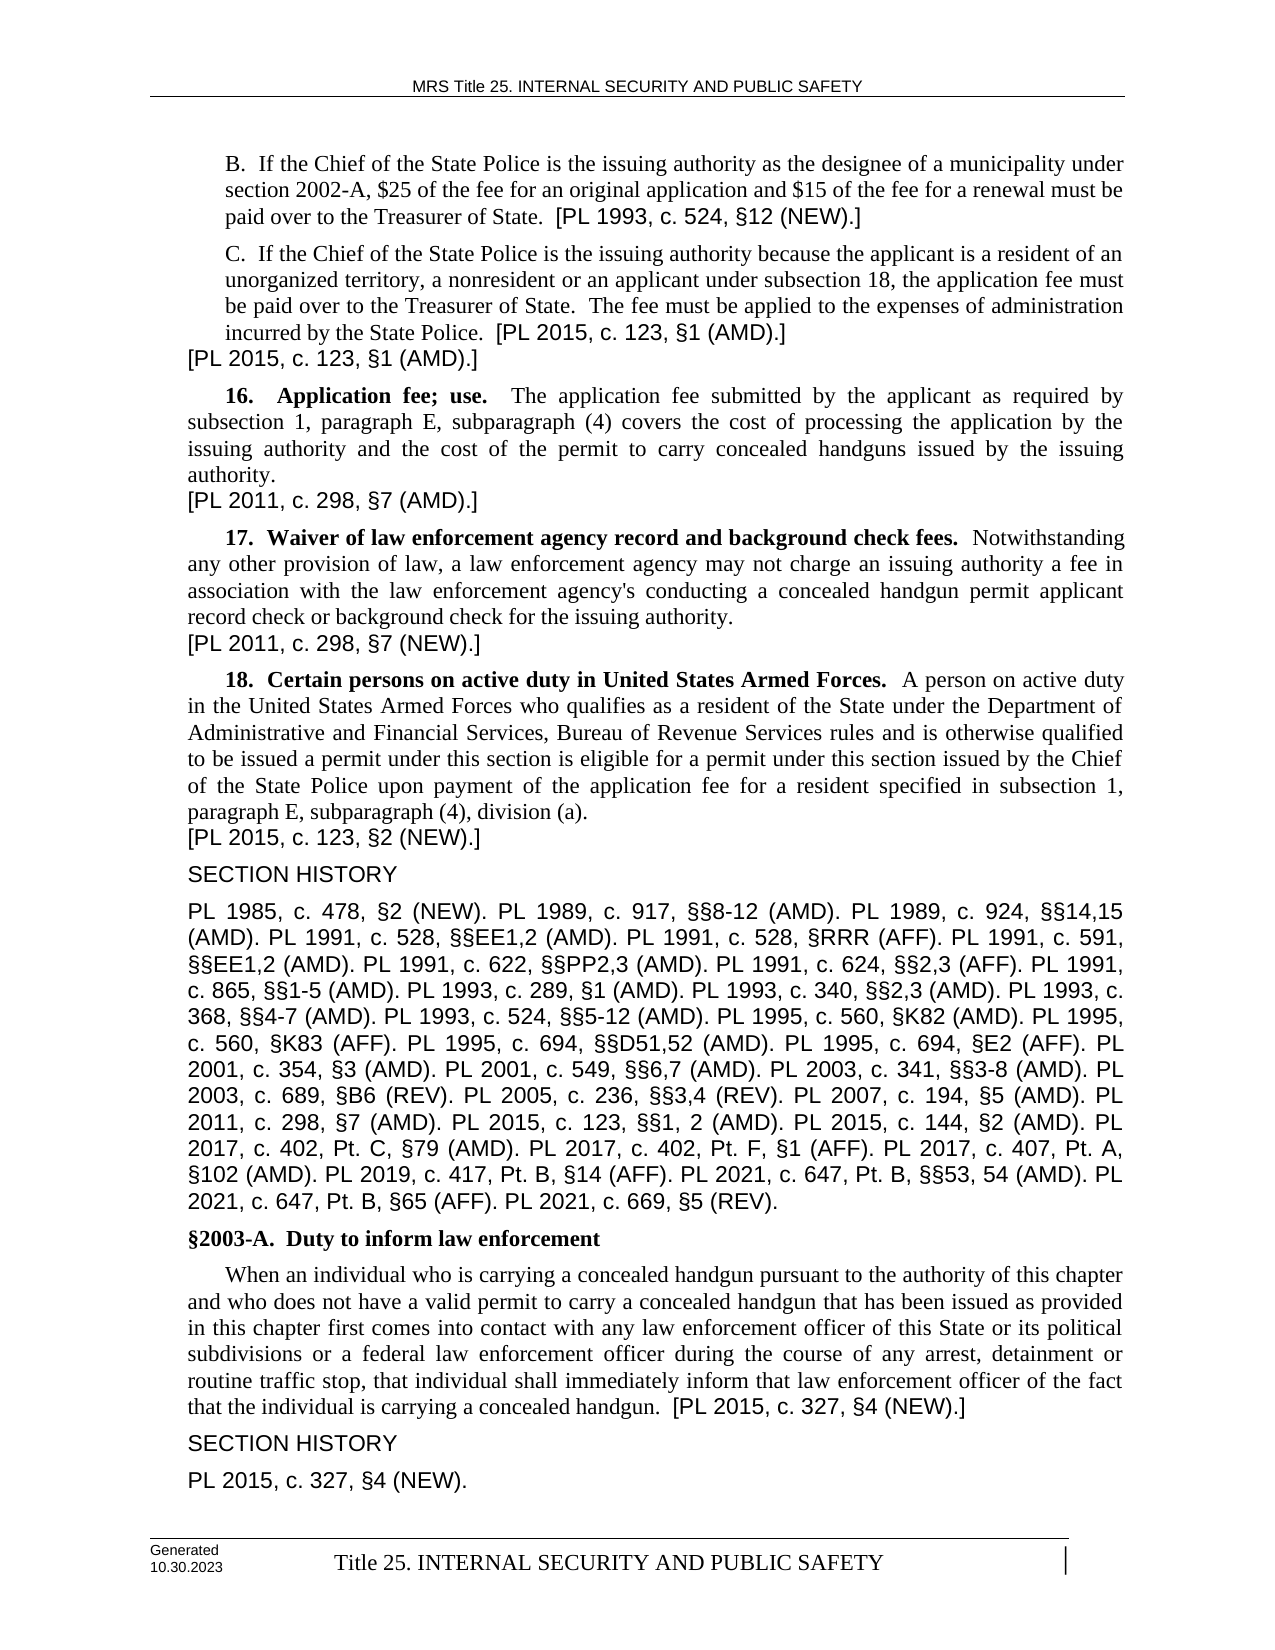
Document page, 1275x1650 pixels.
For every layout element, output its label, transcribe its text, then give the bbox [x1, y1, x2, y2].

text C. If the Chief of the State Police is the issuing authority because the applicant is a resident of an unorganized territory, a nonresident or an applicant under subsection 18, the application fee must be paid over to the Treasurer of State. The fee must be applied to the expenses of administration incurred by the State Police. [PL 2015, c. 123, §1 (AMD).] [225, 239, 1125, 345]
text 18. Certain persons on active duty in United States Armed Forces. A person on active duty in the United States Armed Forces who qualifies as a resident of the State under the Department of Administrative and Financial Services, Bureau of Revenue Services rules and is otherwise qualified to be issued a permit under this section is eligible for a permit under this section issued by the Chief of the State Police upon payment of the application fee for a resident specified in subsection 1, paragraph E, subparagraph (4), division (a). [187, 666, 1125, 824]
text 17. Waiver of law enforcement agency record and background check fees. Notwithstanding any other provision of law, a law enforcement agency may not charge an issuing authority a fee in association with the law enforcement agency's conducting a concealed handgun permit applicant record check or background check for the issuing authority. [187, 524, 1125, 629]
text When an individual who is carrying a concealed handgun pursuant to the authority of this chapter and who does not have a valid permit to carry a concealed handgun that has been issued as provided in this chapter first comes into contact with any law enforcement officer of this State or its political subdivisions or a federal law enforcement officer during the course of any arrest, detainment or routine traffic stop, that individual shall immediately inform that law enforcement officer of the fact that the individual is carrying a concealed handgun. [PL 2015, c. 327, §4 (NEW).] [187, 1261, 1125, 1419]
text [PL 2015, c. 123, §1 (AMD).] [187, 345, 1125, 371]
text [PL 2011, c. 298, §7 (NEW).] [187, 629, 1125, 656]
text SECTION HISTORY [187, 861, 1125, 887]
text SECTION HISTORY [187, 1430, 1125, 1456]
text §2003-A. Duty to inform law enforcement [187, 1224, 1125, 1251]
text B. If the Chief of the State Police is the issuing authority as the designee of a municipality under section 2002‑A, $25 of the fee for an original application and $15 of the fee for a renewal must be paid over to the Treasurer of State. [PL 1993, c. 524, §12 (NEW).] [225, 150, 1125, 229]
text 16. Application fee; use. The application fee submitted by the applicant as required by subsection 1, paragraph E, subparagraph (4) covers the cost of processing the application by the issuing authority and the cost of the permit to carry concealed handguns issued by the issuing authority. [187, 382, 1125, 487]
text PL 1985, c. 478, §2 (NEW). PL 1989, c. 917, §§8-12 (AMD). PL 1989, c. 924, §§14,15 (AMD). PL 1991, c. 528, §§EE1,2 (AMD). PL 1991, c. 528, §RRR (AFF). PL 1991, c. 591, §§EE1,2 (AMD). PL 1991, c. 622, §§PP2,3 (AMD). PL 1991, c. 624, §§2,3 (AFF). PL 1991, c. 865, §§1-5 (AMD). PL 1993, c. 289, §1 (AMD). PL 1993, c. 340, §§2,3 (AMD). PL 1993, c. 368, §§4-7 (AMD). PL 1993, c. 524, §§5-12 (AMD). PL 1995, c. 560, §K82 (AMD). PL 1995, c. 560, §K83 (AFF). PL 1995, c. 694, §§D51,52 (AMD). PL 1995, c. 694, §E2 (AFF). PL 2001, c. 354, §3 (AMD). PL 2001, c. 549, §§6,7 (AMD). PL 2003, c. 341, §§3-8 (AMD). PL 2003, c. 689, §B6 (REV). PL 2005, c. 236, §§3,4 (REV). PL 2007, c. 194, §5 (AMD). PL 2011, c. 298, §7 (AMD). PL 2015, c. 123, §§1, 2 (AMD). PL 2015, c. 144, §2 (AMD). PL 2017, c. 402, Pt. C, §79 (AMD). PL 2017, c. 402, Pt. F, §1 (AFF). PL 2017, c. 407, Pt. A, §102 (AMD). PL 2019, c. 417, Pt. B, §14 (AFF). PL 2021, c. 647, Pt. B, §§53, 54 (AMD). PL 2021, c. 647, Pt. B, §65 (AFF). PL 2021, c. 669, §5 (REV). [187, 898, 1125, 1214]
text [PL 2011, c. 298, §7 (AMD).] [187, 487, 1125, 514]
text [PL 2015, c. 123, §2 (NEW).] [187, 824, 1125, 851]
text PL 2015, c. 327, §4 (NEW). [187, 1467, 1125, 1493]
